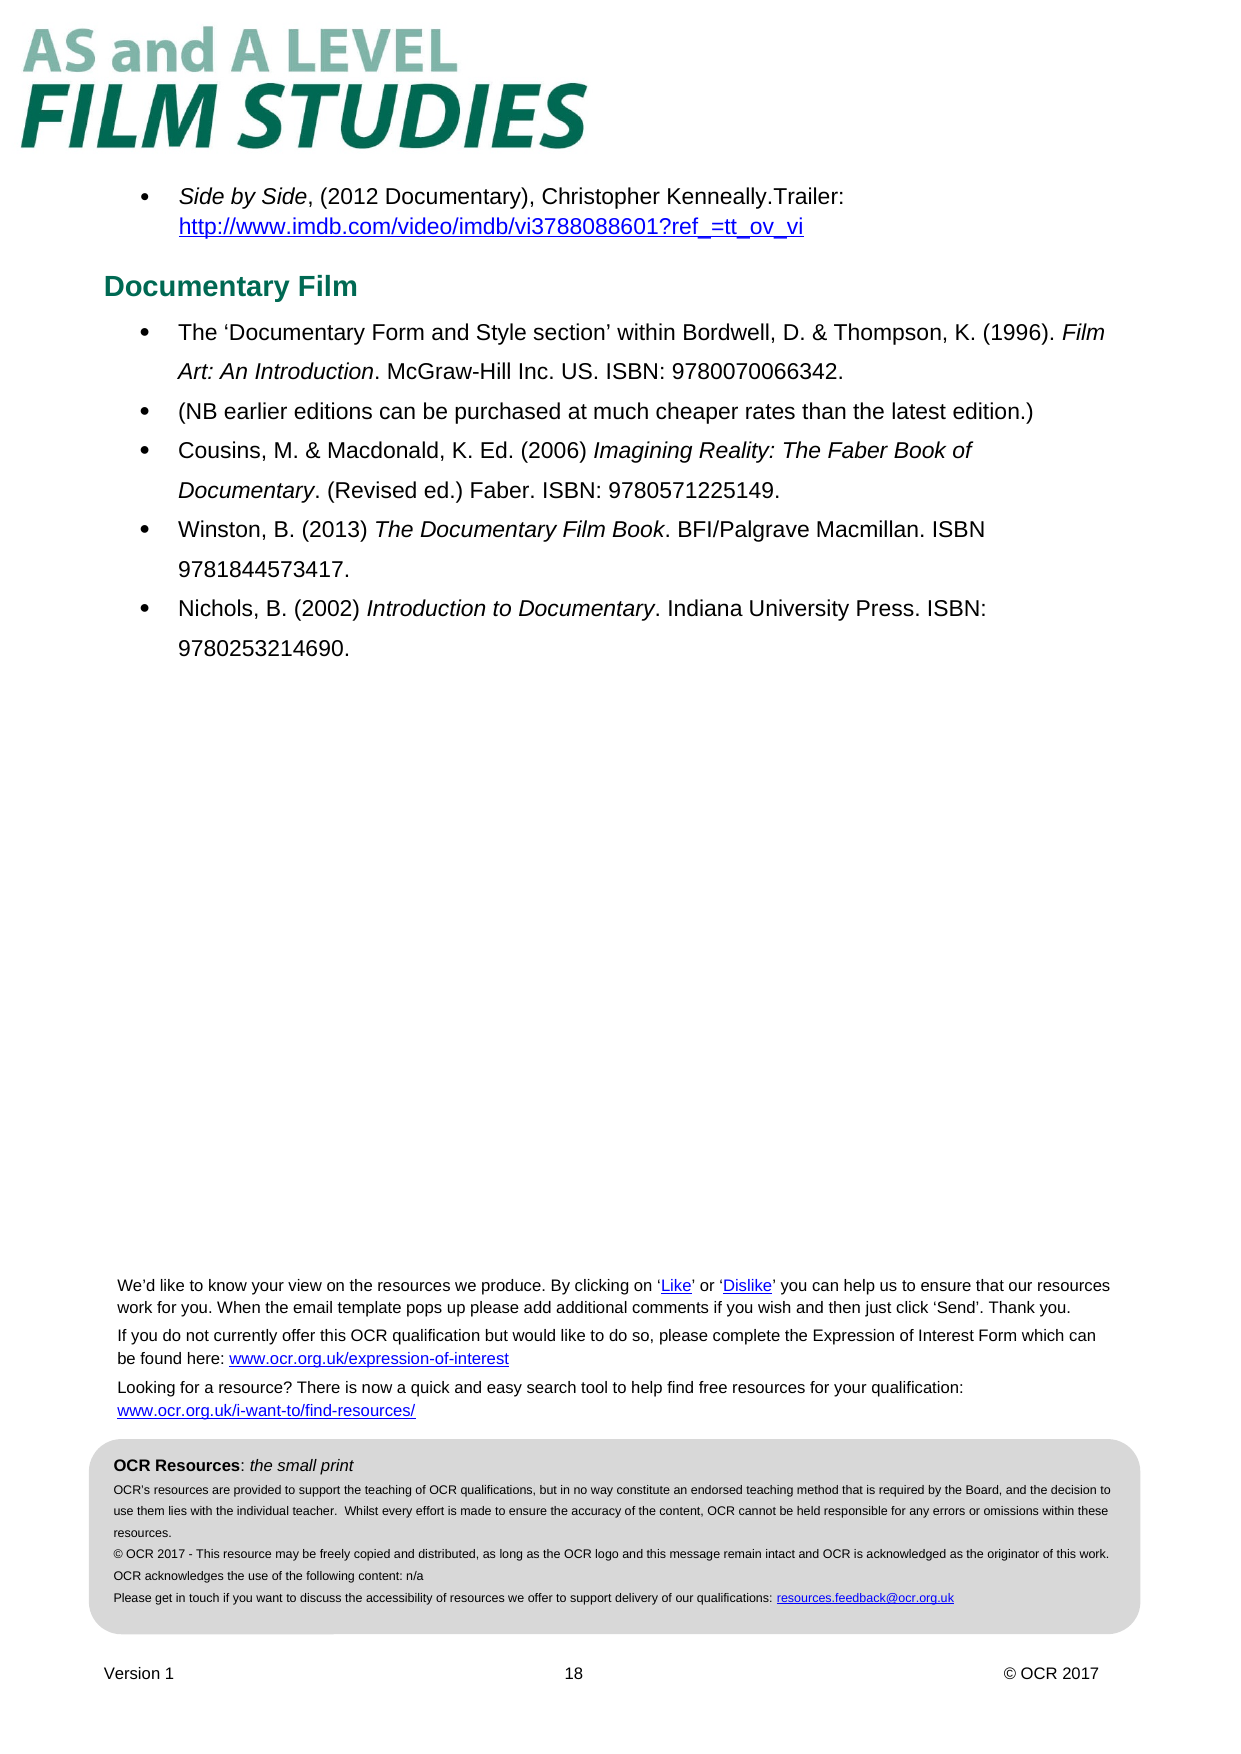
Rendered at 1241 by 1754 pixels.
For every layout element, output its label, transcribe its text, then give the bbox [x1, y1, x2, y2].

text Nichols, B. (2002) Introduction to Documentary. Indiana University Press. ISBN: 9780253214690. [141, 595, 1107, 661]
list Side by Side, (2012 Documentary), Christopher Kenneally.Trailer: http://www.imdb.com/video/imdb/vi3788088601?ref_=tt_ov_vi [141, 176, 1107, 240]
text Cousins, M. & Macdonald, K. Ed. (2006) Imagining Reality: The Faber Book of Documentary. (Revised ed.) Faber. ISBN: 9780571225149. [141, 437, 1107, 503]
text Winston, B. (2013) The Documentary Film Book. BFI/Palgrave Macmillan. ISBN 9781844573417. [141, 516, 1107, 582]
text (NB earlier editions can be purchased at much cheaper rates than the latest edition.) [141, 398, 1107, 424]
text The ‘Documentary Form and Style section’ within Bordwell, D. & Thompson, K. (1996). Film Art: An Introduction. McGraw-Hill Inc. US. ISBN: 9780070066342. [141, 319, 1107, 385]
picture [0, 0, 1236, 176]
subtitle Documentary Film [103, 268, 1107, 302]
